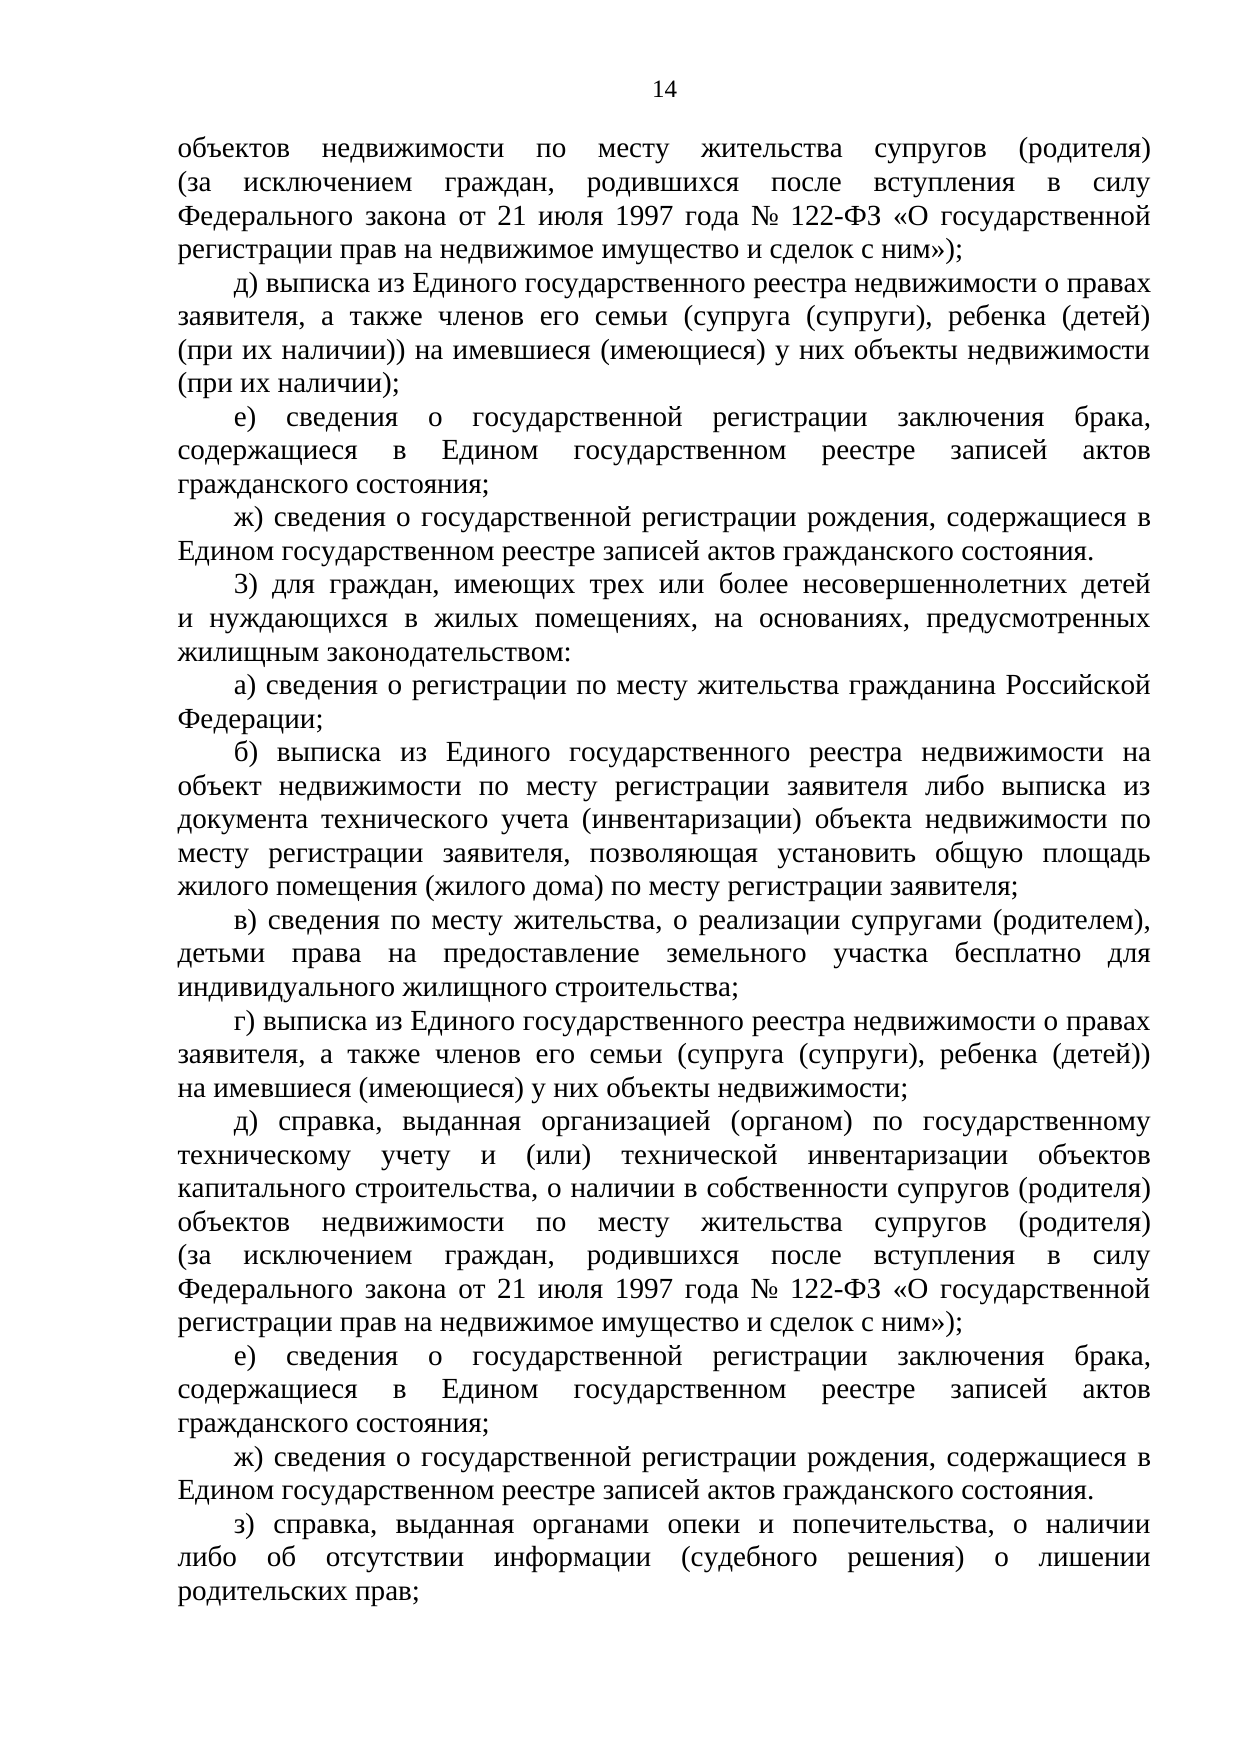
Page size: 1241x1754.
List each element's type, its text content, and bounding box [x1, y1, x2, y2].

text г) выписка из Единого государственного реестра недвижимости о правах заявителя, а также членов его семьи (супруга (супруги), ребенка (детей)) на имевшиеся (имеющиеся) у них объекты недвижимости; [177, 1003, 1152, 1103]
text д) справка, выданная организацией (органом) по государственному техническому учету и (или) технической инвентаризации объектов капитального строительства, о наличии в собственности супругов (родителя) объектов недвижимости по месту жительства супругов (родителя) (за исключением граждан, родившихся после вступления в силу Федерального закона от 21 июля 1997 года № 122-ФЗ «О государственной регистрации прав на недвижимое имущество и сделок с ним»); [177, 1103, 1152, 1338]
text б) выписка из Единого государственного реестра недвижимости на объект недвижимости по месту регистрации заявителя либо выписка из документа технического учета (инвентаризации) объекта недвижимости по месту регистрации заявителя, позволяющая установить общую площадь жилого помещения (жилого дома) по месту регистрации заявителя; [177, 734, 1152, 902]
text е) сведения о государственной регистрации заключения брака, содержащиеся в Едином государственном реестре записей актов гражданского состояния; [177, 1338, 1152, 1439]
text 3) для граждан, имеющих трех или более несовершеннолетних детей и нуждающихся в жилых помещениях, на основаниях, предусмотренных жилищным законодательством: [177, 567, 1152, 667]
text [177, 131, 1152, 265]
text а) сведения о регистрации по месту жительства гражданина Российской Федерации; [177, 667, 1152, 734]
text е) сведения о государственной регистрации заключения брака, содержащиеся в Едином государственном реестре записей актов гражданского состояния; [177, 399, 1152, 499]
text д) выписка из Единого государственного реестра недвижимости о правах заявителя, а также членов его семьи (супруга (супруги), ребенка (детей) (при их наличии)) на имевшиеся (имеющиеся) у них объекты недвижимости (при их наличии); [177, 265, 1152, 399]
text ж) сведения о государственной регистрации рождения, содержащиеся в Едином государственном реестре записей актов гражданского состояния. [177, 1439, 1152, 1506]
text ж) сведения о государственной регистрации рождения, содержащиеся в Едином государственном реестре записей актов гражданского состояния. [177, 499, 1152, 567]
text в) сведения по месту жительства, о реализации супругами (родителем), детьми права на предоставление земельного участка бесплатно для индивидуального жилищного строительства; [177, 902, 1152, 1003]
text з) справка, выданная органами опеки и попечительства, о наличии либо об отсутствии информации (судебного решения) о лишении родительских прав; [177, 1506, 1152, 1606]
